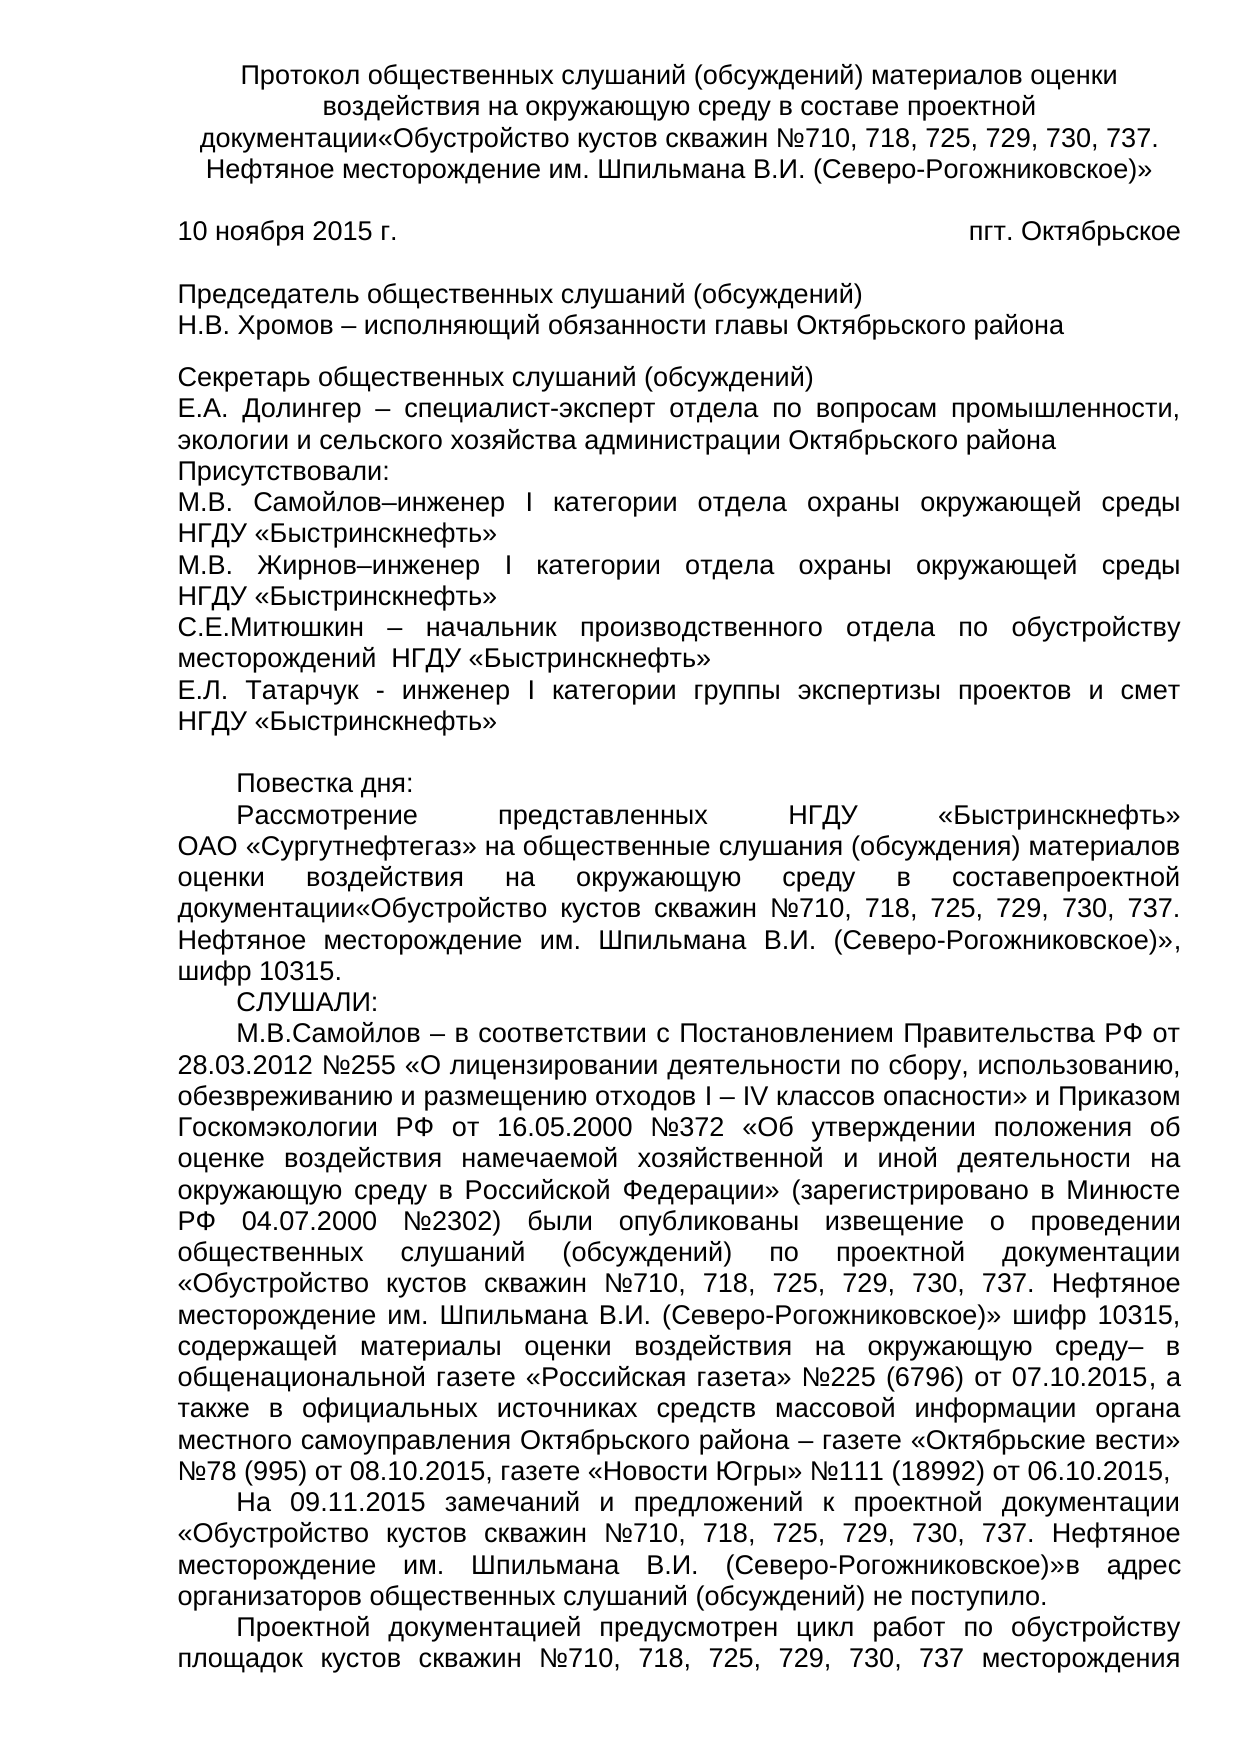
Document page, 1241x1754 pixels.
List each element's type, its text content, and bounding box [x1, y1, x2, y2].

text М.В. Жирнов–инженер I категории отдела охраны окружающей среды НГДУ «Быстринскнефть» [177, 549, 1181, 611]
text 10 ноября 2015 г. пгт. Октябрьское [177, 215, 1181, 247]
text С.Е.Митюшкин – начальник производственного отдела по обустройству месторождений НГДУ «Быстринскнефть» [177, 611, 1181, 674]
text На 09.11.2015 замечаний и предложений к проектной документации «Обустройство кустов скважин №710, 718, 725, 729, 730, 737. Нефтяное месторождение им. Шпильмана В.И. (Северо-Рогожниковское)»в адрес организаторов общественных слушаний (обсуждений) не поступило. [177, 1486, 1181, 1611]
text Рассмотрение представленных НГДУ «Быстринскнефть» ОАО «Сургутнефтегаз» на общественные слушания (обсуждения) материалов оценки воздействия на окружающую среду в составепроектной документации«Обустройство кустов скважин №710, 718, 725, 729, 730, 737. Нефтяное месторождение им. Шпильмана В.И. (Северо-Рогожниковское)», шифр 10315. [177, 799, 1181, 986]
text Е.Л. Татарчук - инженер I категории группы экспертизы проектов и смет НГДУ «Быстринскнефть» [177, 674, 1181, 736]
text Е.А. Долингер – специалист-эксперт отдела по вопросам промышленности, экологии и сельского хозяйства администрации Октябрьского района [177, 392, 1181, 455]
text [177, 1611, 1181, 1674]
text Секретарь общественных слушаний (обсуждений) [177, 361, 1181, 392]
text Повестка дня: [177, 767, 1181, 799]
text Присутствовали: [177, 455, 1181, 486]
text Председатель общественных слушаний (обсуждений) [177, 278, 1181, 309]
text Протокол общественных слушаний (обсуждений) материалов оценки воздействия на окружающую среду в составе проектной документации«Обустройство кустов скважин №710, 718, 725, 729, 730, 737. Нефтяное месторождение им. Шпильмана В.И. (Северо-Рогожниковское)» [177, 59, 1181, 184]
text СЛУШАЛИ: [177, 986, 1181, 1017]
text М.В. Самойлов–инженер I категории отдела охраны окружающей среды НГДУ «Быстринскнефть» [177, 486, 1181, 549]
text М.В.Самойлов – в соответствии с Постановлением Правительства РФ от 28.03.2012 №255 «О лицензировании деятельности по сбору, использованию, обезвреживанию и размещению отходов I – IV классов опасности» и Приказом Госкомэкологии РФ от 16.05.2000 №372 «Об утверждении положения об оценке воздействия намечаемой хозяйственной и иной деятельности на окружающую среду в Российской Федерации» (зарегистрировано в Минюсте РФ 04.07.2000 №2302) были опубликованы извещение о проведении общественных слушаний (обсуждений) по проектной документации «Обустройство кустов скважин №710, 718, 725, 729, 730, 737. Нефтяное месторождение им. Шпильмана В.И. (Северо-Рогожниковское)» шифр 10315, содержащей материалы оценки воздействия на окружающую среду– в общенациональной газете «Российская газета» №225 (6796) от 07.10.2015, а также в официальных источниках средств массовой информации органа местного самоуправления Октябрьского района – газете «Октябрьские вести» №78 (995) от 08.10.2015, газете «Новости Югры» №111 (18992) от 06.10.2015, [177, 1017, 1181, 1393]
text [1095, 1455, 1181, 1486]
text Н.В. Хромов – исполняющий обязанности главы Октябрьского района [177, 309, 1181, 340]
